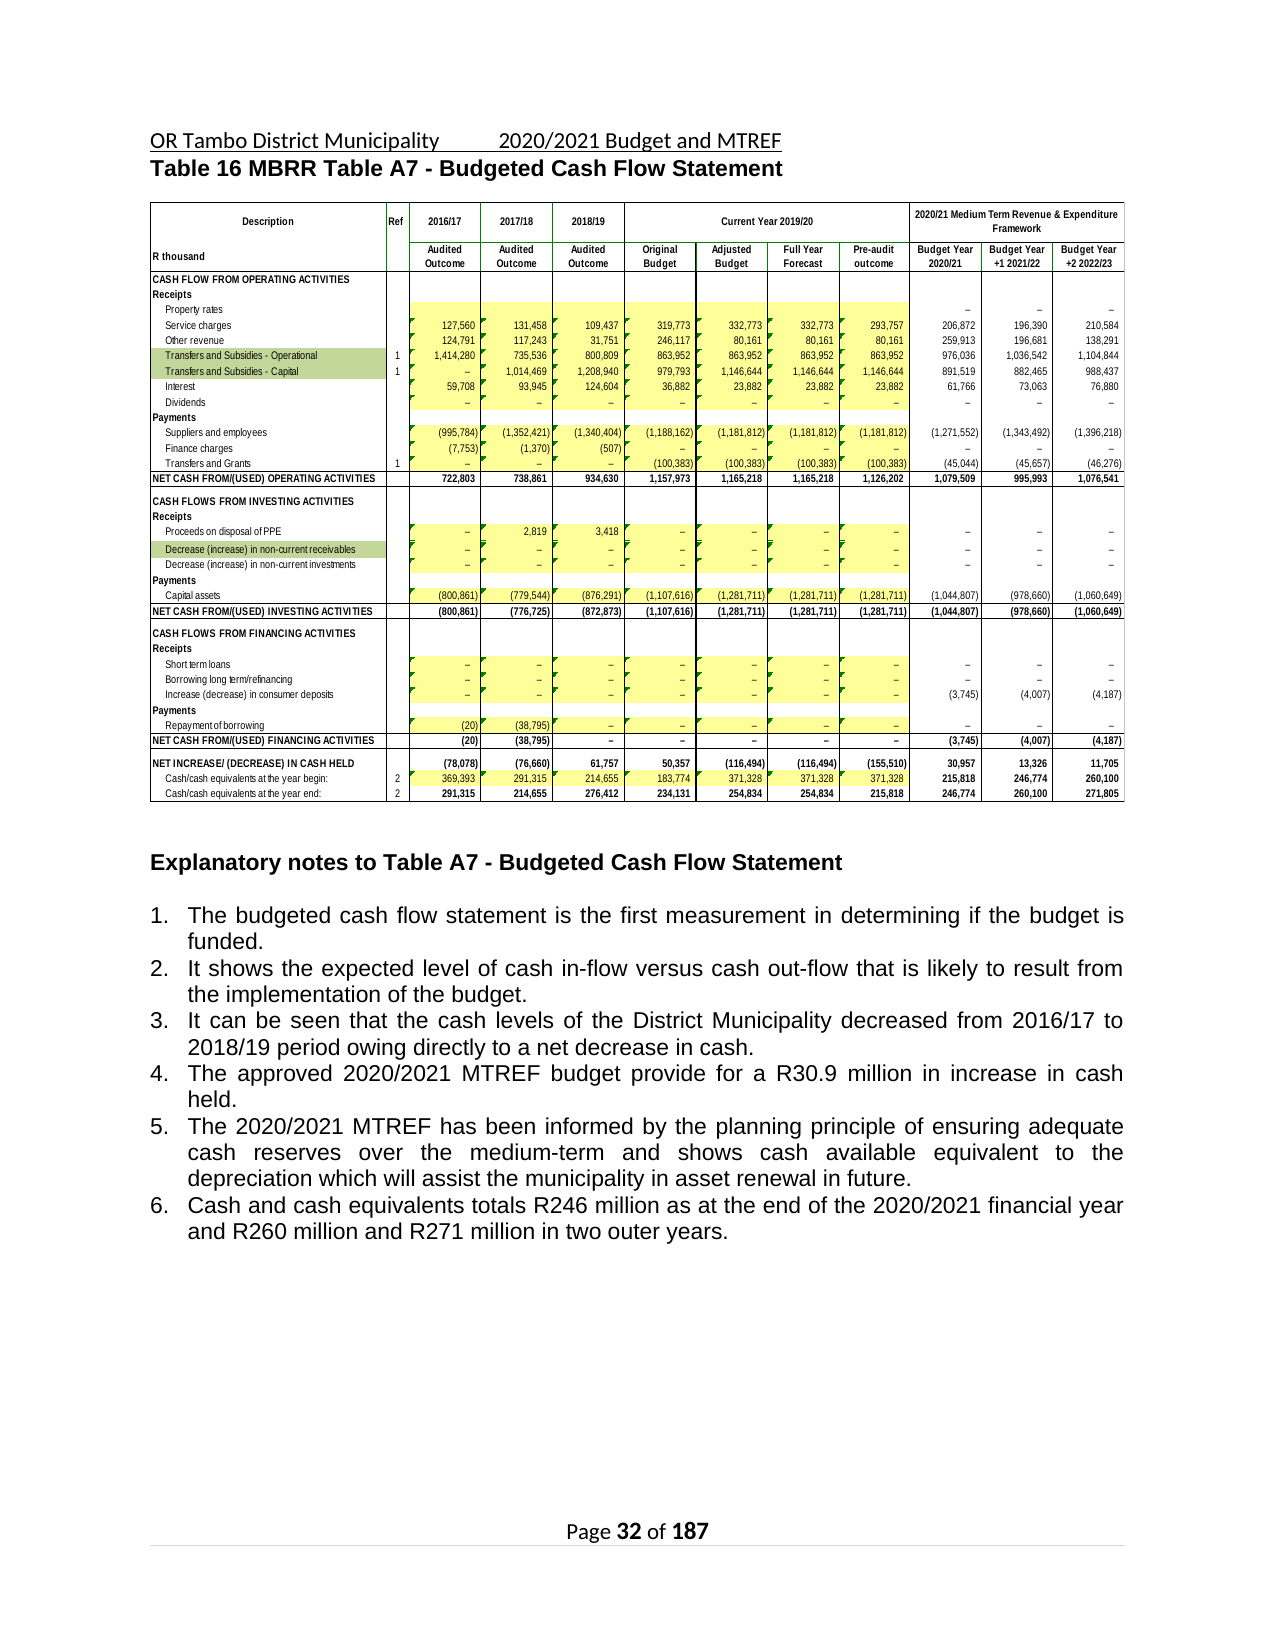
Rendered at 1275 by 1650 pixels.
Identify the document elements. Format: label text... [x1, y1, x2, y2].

list The budgeted cash flow statement is the first measurement in determining if the budget is funded. [150, 902, 1125, 954]
list It can be seen that the cash levels of the District Municipality decreased from 2016/17 to 2018/19 period owing directly to a net decrease in cash. [150, 1007, 1125, 1060]
text Explanatory notes to Table A7 - Budgeted Cash Flow Statement [150, 849, 1125, 875]
list The 2020/2021 MTREF has been informed by the planning principle of ensuring adequate cash reserves over the medium-term and shows cash available equivalent to the depreciation which will assist the municipality in asset renewal in future. [150, 1113, 1125, 1192]
text Table 16 MBRR Table A7 - Budgeted Cash Flow Statement [150, 154, 1125, 181]
list The approved 2020/2021 MTREF budget provide for a R30.9 million in increase in cash held. [150, 1060, 1125, 1113]
list It shows the expected level of cash in-flow versus cash out-flow that is likely to result from the implementation of the budget. [150, 954, 1125, 1007]
list Cash and cash equivalents totals R246 million as at the end of the 2020/2021 financial year and R260 million and R271 million in two outer years. [150, 1192, 1125, 1244]
